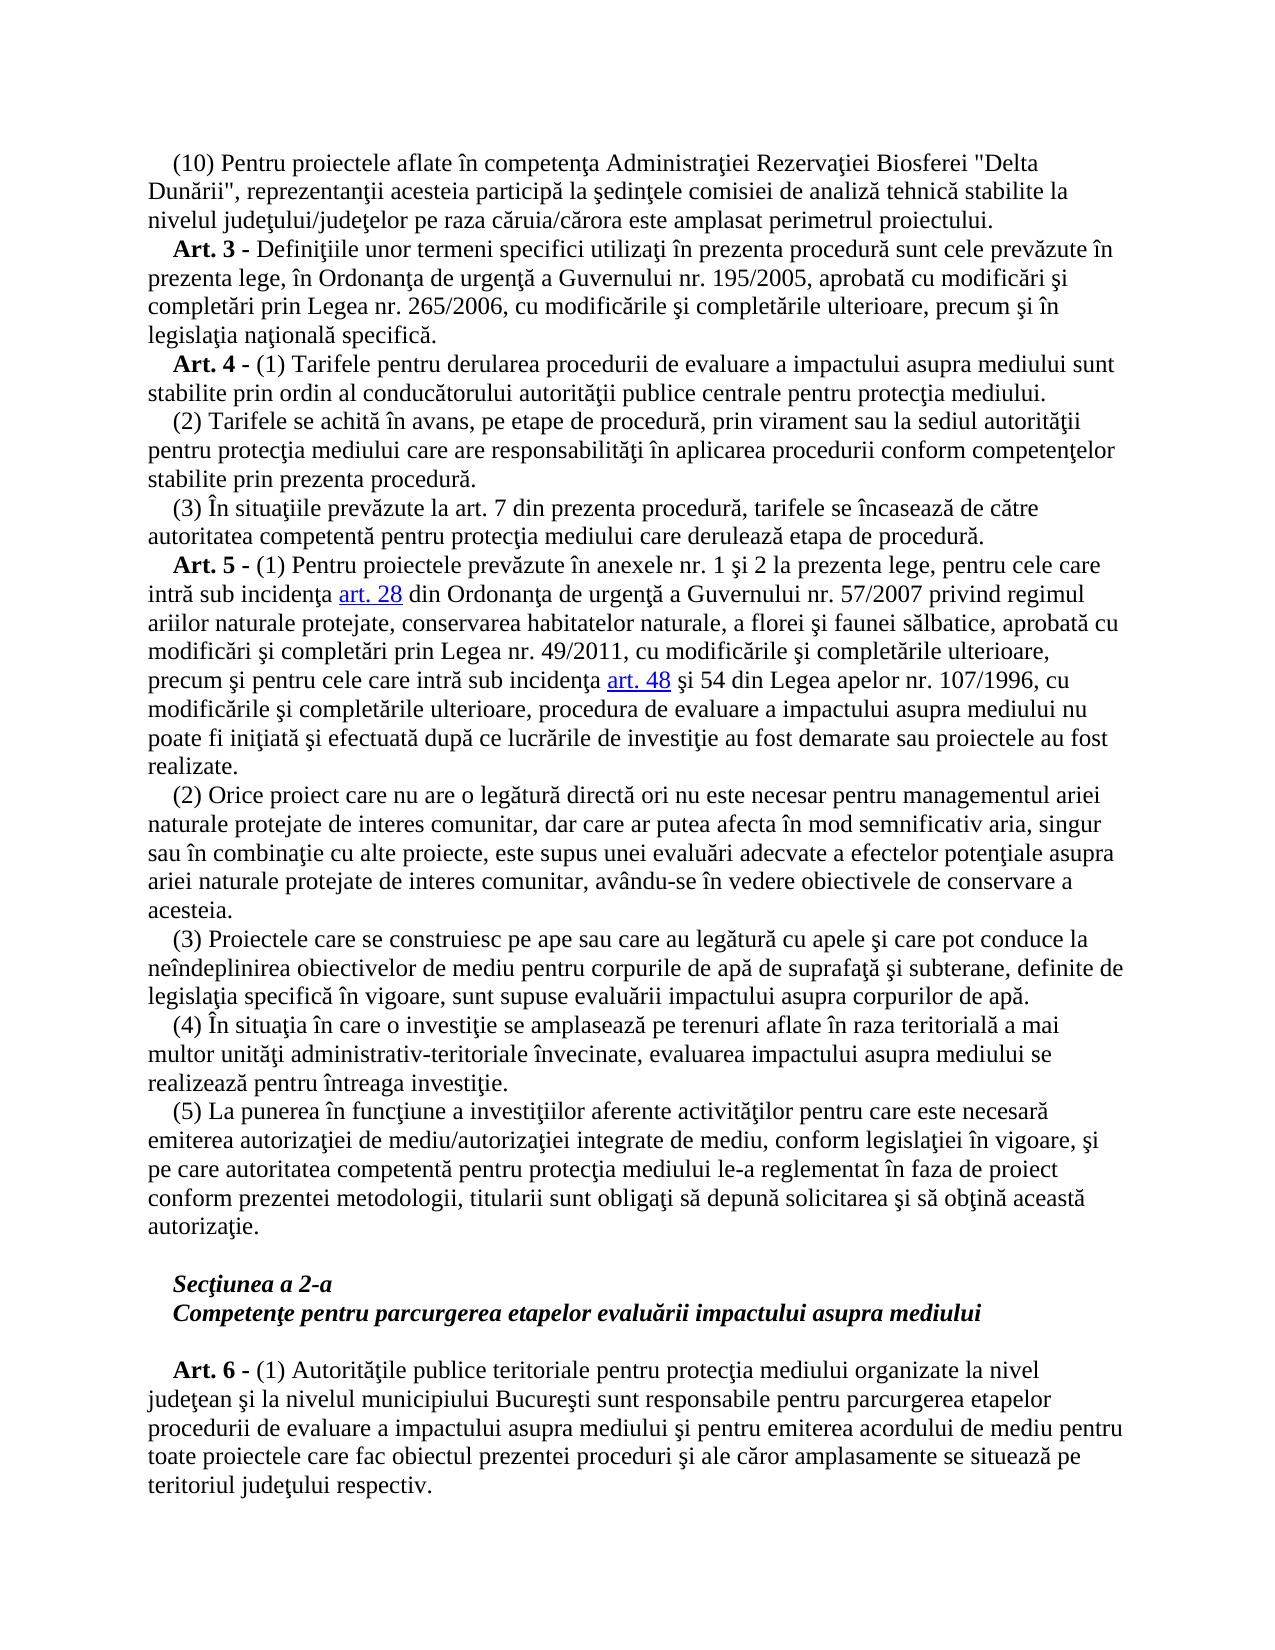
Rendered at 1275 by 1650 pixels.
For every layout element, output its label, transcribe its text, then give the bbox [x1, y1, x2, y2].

text Art. 4 - (1) Tarifele pentru derularea procedurii de evaluare a impactului asupra mediului sunt stabilite prin ordin al conducătorului autorităţii publice centrale pentru protecţia mediului. [148, 349, 1127, 406]
text (3) Proiectele care se construiesc pe ape sau care au legătură cu apele şi care pot conduce la neîndeplinirea obiectivelor de mediu pentru corpurile de apă de suprafaţă şi subterane, definite de legislaţia specifică în vigoare, sunt supuse evaluării impactului asupra corpurilor de apă. [148, 924, 1127, 1010]
text Art. 6 - (1) Autorităţile publice teritoriale pentru protecţia mediului organizate la nivel judeţean şi la nivelul municipiului Bucureşti sunt responsabile pentru parcurgerea etapelor procedurii de evaluare a impactului asupra mediului şi pentru emiterea acordului de mediu pentru toate proiectele care fac obiectul prezentei proceduri şi ale căror amplasamente se situează pe teritoriul judeţului respectiv. [148, 1355, 1127, 1499]
text (10) Pentru proiectele aflate în competenţa Administraţiei Rezervaţiei Biosferei "Delta Dunării", reprezentanţii acesteia participă la şedinţele comisiei de analiză tehnică stabilite la nivelul judeţului/judeţelor pe raza căruia/cărora este amplasat perimetrul proiectului. [148, 148, 1127, 234]
text (3) În situaţiile prevăzute la art. 7 din prezenta procedură, tarifele se încasează de către autoritatea competentă pentru protecţia mediului care derulează etapa de procedură. [148, 493, 1127, 550]
text (5) La punerea în funcţiune a investiţiilor aferente activităţilor pentru care este necesară emiterea autorizaţiei de mediu/autorizaţiei integrate de mediu, conform legislaţiei în vigoare, şi pe care autoritatea competentă pentru protecţia mediului le-a reglementat în faza de proiect conform prezentei metodologii, titularii sunt obligaţi să depună solicitarea şi să obţină această autorizaţie. [148, 1096, 1127, 1240]
text Secţiunea a 2-a [148, 1269, 1127, 1298]
text Art. 3 - Definiţiile unor termeni specifici utilizaţi în prezenta procedură sunt cele prevăzute în prezenta lege, în Ordonanţa de urgenţă a Guvernului nr. 195/2005, aprobată cu modificări şi completări prin Legea nr. 265/2006, cu modificările şi completările ulterioare, precum şi în legislaţia naţională specifică. [148, 234, 1127, 349]
text Competenţe pentru parcurgerea etapelor evaluării impactului asupra mediului [148, 1298, 1127, 1326]
text (2) Tarifele se achită în avans, pe etape de procedură, prin virament sau la sediul autorităţii pentru protecţia mediului care are responsabilităţi în aplicarea procedurii conform competenţelor stabilite prin prezenta procedură. [148, 406, 1127, 493]
text Art. 5 - (1) Pentru proiectele prevăzute în anexele nr. 1 şi 2 la prezenta lege, pentru cele care intră sub incidenţa art. 28 din Ordonanţa de urgenţă a Guvernului nr. 57/2007 privind regimul ariilor naturale protejate, conservarea habitatelor naturale, a florei şi faunei sălbatice, aprobată cu modificări şi completări prin Legea nr. 49/2011, cu modificările şi completările ulterioare, precum şi pentru cele care intră sub incidenţa art. 48 şi 54 din Legea apelor nr. 107/1996, cu modificările şi completările ulterioare, procedura de evaluare a impactului asupra mediului nu poate fi iniţiată şi efectuată după ce lucrările de investiţie au fost demarate sau proiectele au fost realizate. [148, 550, 1127, 780]
text (4) În situaţia în care o investiţie se amplasează pe terenuri aflate în raza teritorială a mai multor unităţi administrativ-teritoriale învecinate, evaluarea impactului asupra mediului se realizează pentru întreaga investiţie. [148, 1010, 1127, 1096]
text (2) Orice proiect care nu are o legătură directă ori nu este necesar pentru managementul ariei naturale protejate de interes comunitar, dar care ar putea afecta în mod semnificativ aria, singur sau în combinaţie cu alte proiecte, este supus unei evaluări adecvate a efectelor potenţiale asupra ariei naturale protejate de interes comunitar, avându-se în vedere obiectivele de conservare a acesteia. [148, 780, 1127, 924]
